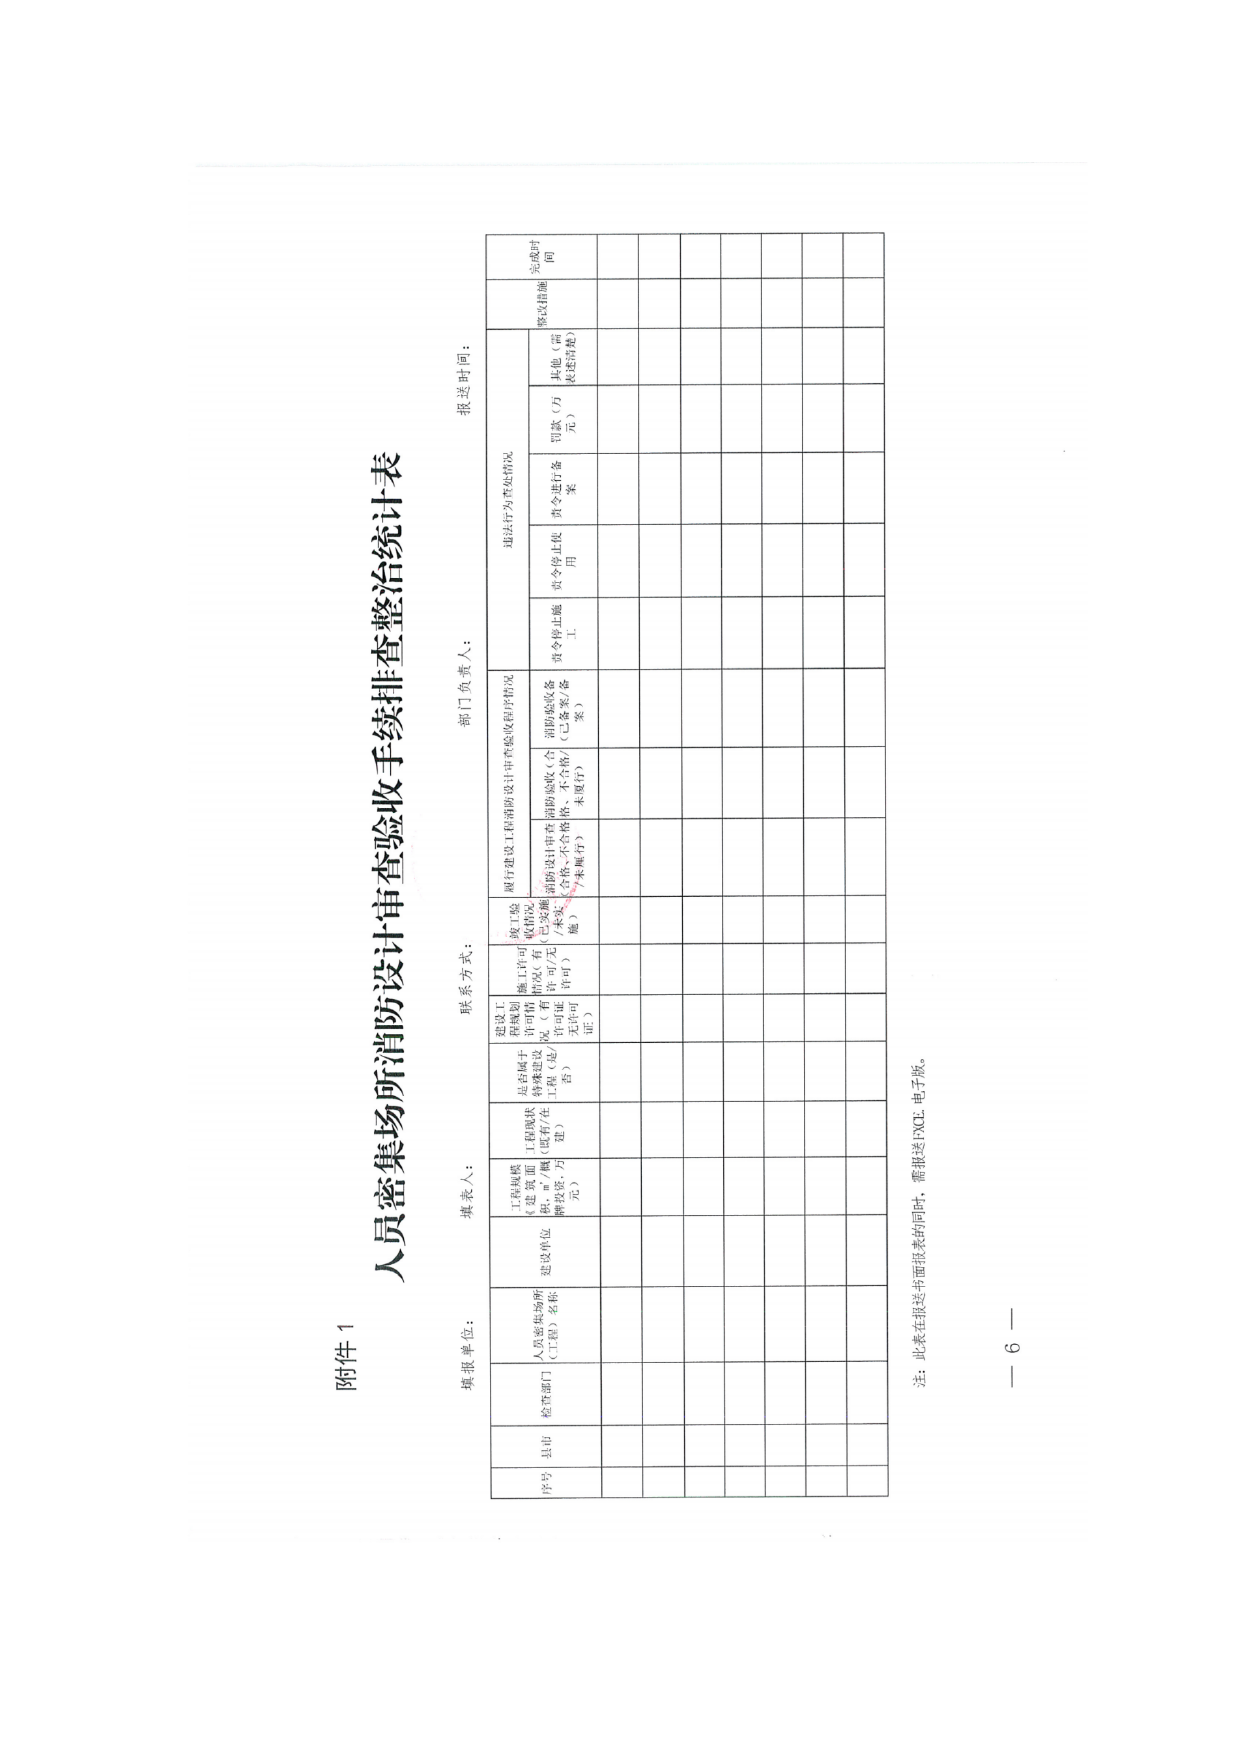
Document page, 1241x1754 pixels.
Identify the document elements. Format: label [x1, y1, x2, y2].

picture [187, 162, 1088, 1543]
